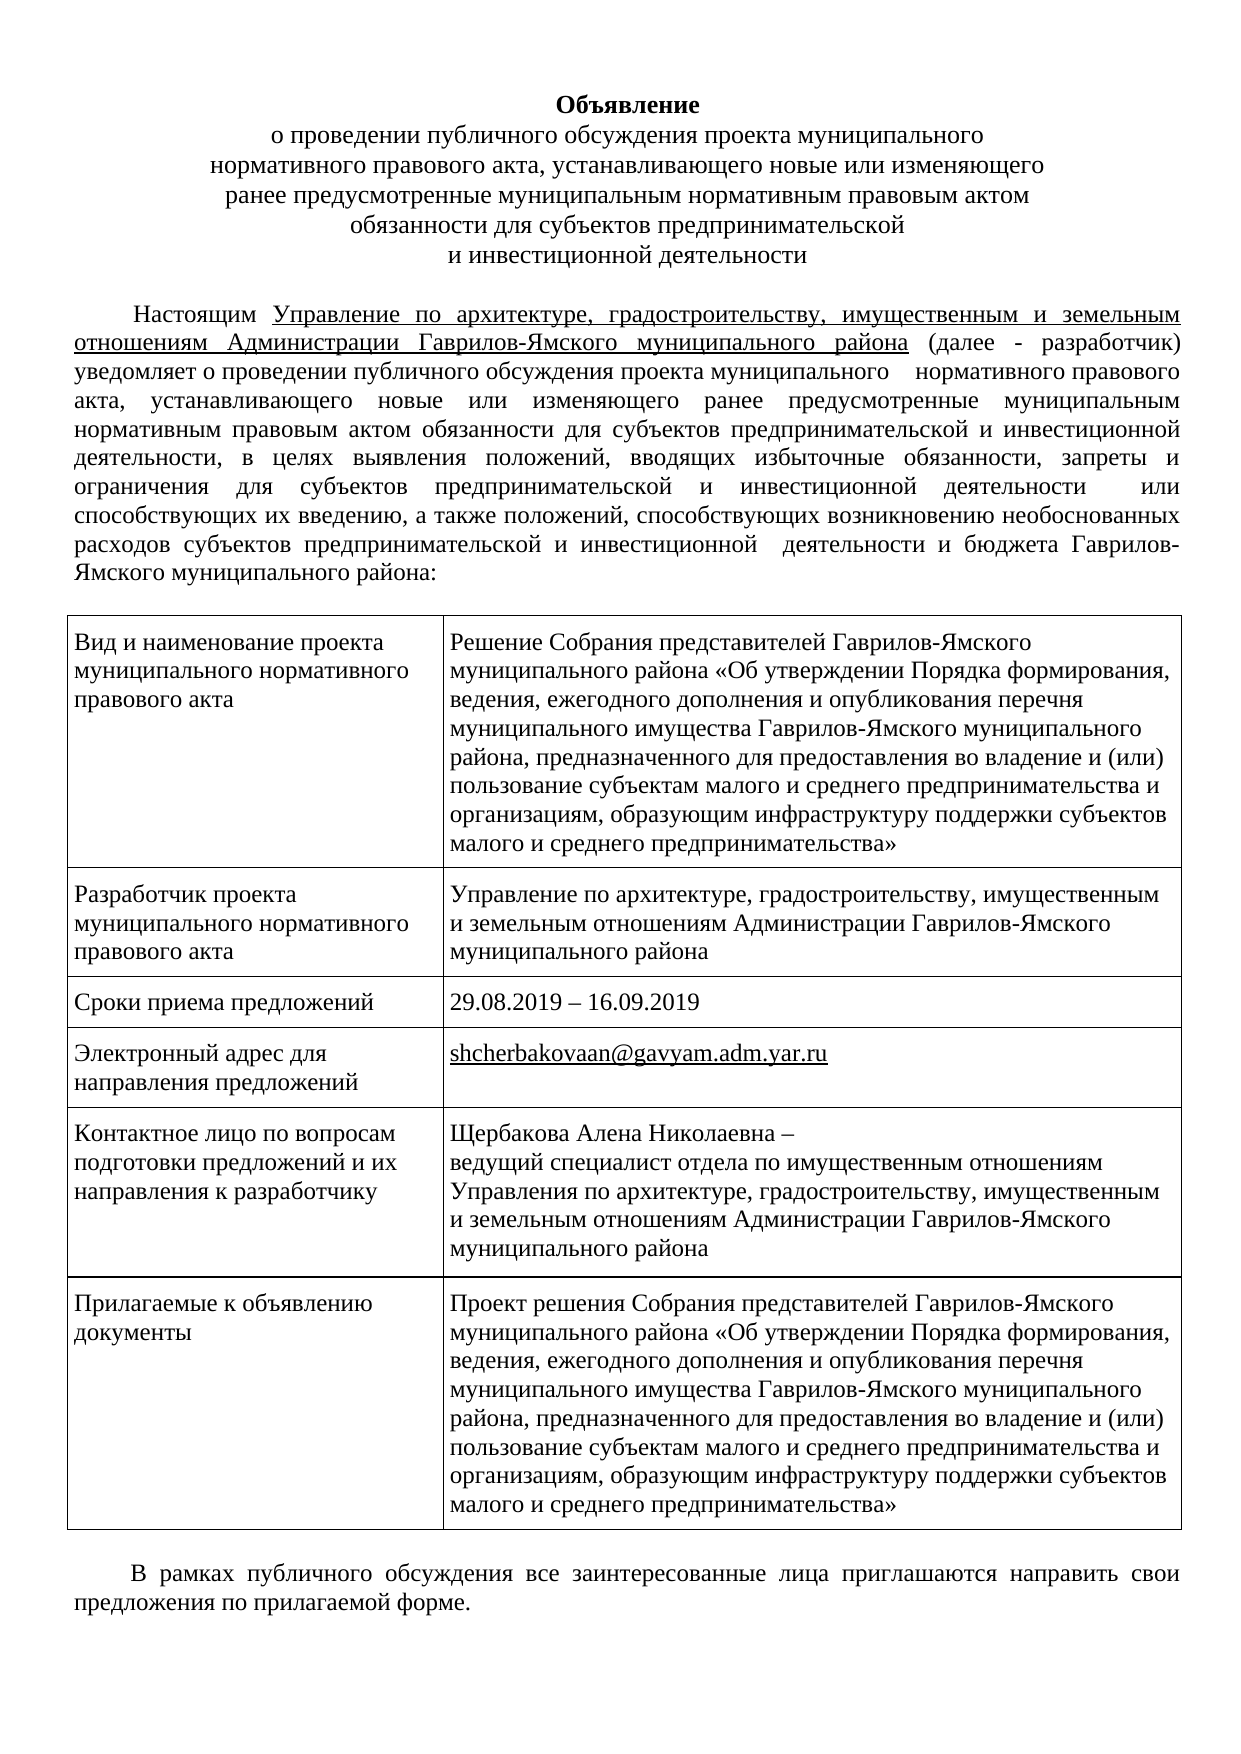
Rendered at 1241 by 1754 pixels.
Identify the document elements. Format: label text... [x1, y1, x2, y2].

table_cell Контактное лицо по вопросам подготовки предложений и их направления к разработчику [68, 1108, 443, 1276]
text ранее предусмотренные муниципальным нормативным правовым актом [74, 179, 1181, 209]
table_cell Щербакова Алена Николаевна – ведущий специалист отдела по имущественным отношениям Управления по архитектуре, градостроительству, имущественным и земельным отношениям Администрации Гаврилов-Ямского муниципального района [444, 1108, 1181, 1276]
text Настоящим Управление по архитектуре, градостроительству, имущественным и земельным отношениям Администрации Гаврилов-Ямского муниципального района (далее - разработчик) уведомляет о проведении публичного обсуждения проекта муниципального нормативного правового акта, устанавливающего новые или изменяющего ранее предусмотренные муниципальным нормативным правовым актом обязанности для субъектов предпринимательской и инвестиционной деятельности, в целях выявления положений, вводящих избыточные обязанности, запреты и ограничения для субъектов предпринимательской и инвестиционной деятельности или способствующих их введению, а также положений, способствующих возникновению необоснованных расходов субъектов предпринимательской и инвестиционной деятельности и бюджета Гаврилов-Ямского муниципального района: [74, 299, 1181, 586]
table_cell shcherbakovaan@gavyam.adm.yar.ru [444, 1028, 1181, 1107]
table_cell Сроки приема предложений [68, 977, 443, 1027]
text Объявление [74, 89, 1181, 119]
text В рамках публичного обсуждения все заинтересованные лица приглашаются направить свои предложения по прилагаемой форме. [74, 1558, 1181, 1616]
table_cell Проект решения Собрания представителей Гаврилов-Ямского муниципального района «Об утверждении Порядка формирования, ведения, ежегодного дополнения и опубликования перечня муниципального имущества Гаврилов-Ямского муниципального района, предназначенного для предоставления во владение и (или) пользование субъектам малого и среднего предпринимательства и организациям, образующим инфраструктуру поддержки субъектов малого и среднего предпринимательства» [444, 1278, 1181, 1529]
table_cell Управление по архитектуре, градостроительству, имущественным и земельным отношениям Администрации Гаврилов-Ямского муниципального района [444, 868, 1181, 976]
text нормативного правового акта, устанавливающего новые или изменяющего [74, 149, 1181, 179]
table_cell 29.08.2019 – 16.09.2019 [444, 977, 1181, 1027]
table_header Вид и наименование проекта муниципального нормативного правового акта [68, 616, 443, 867]
text о проведении публичного обсуждения проекта муниципального [74, 119, 1181, 149]
text и инвестиционной деятельности [74, 239, 1181, 269]
table_cell Прилагаемые к объявлению документы [68, 1278, 443, 1529]
table_header Решение Собрания представителей Гаврилов-Ямского муниципального района «Об утверждении Порядка формирования, ведения, ежегодного дополнения и опубликования перечня муниципального имущества Гаврилов-Ямского муниципального района, предназначенного для предоставления во владение и (или) пользование субъектам малого и среднего предпринимательства и организациям, образующим инфраструктуру поддержки субъектов малого и среднего предпринимательства» [444, 616, 1181, 867]
text обязанности для субъектов предпринимательской [74, 209, 1181, 239]
table_cell Разработчик проекта муниципального нормативного правового акта [68, 868, 443, 976]
table_cell Электронный адрес для направления предложений [68, 1028, 443, 1107]
